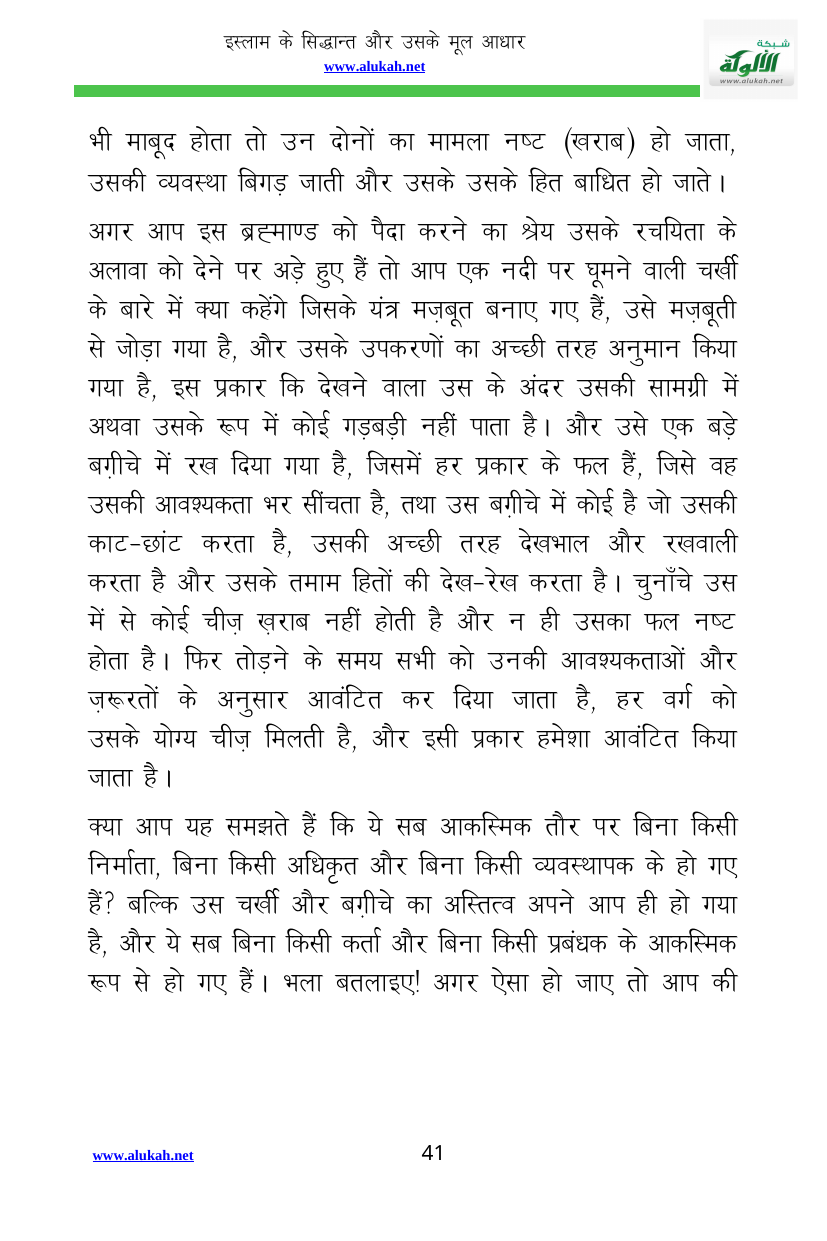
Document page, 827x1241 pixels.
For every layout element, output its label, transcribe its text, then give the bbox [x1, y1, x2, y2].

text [89, 119, 738, 200]
text vxj vki bl czºek.M dks iSnk djus dk Js; mlds jpf;rk ds vykok dks nsus ij vM+s gq, gSa rks vki ,d unh ij ?kweus okyh p[khZ ds ckjs esa D;k dgsaxs ftlds ;a= et+cwr cuk, x, gSa] mls et+cwrh ls tksM+k x;k gS] vkSj mlds midj.kksa dk vPNh rjg vuqeku fd;k x;k gS] bl izdkj fd ns[kus okyk ml ds vanj mldh lkexzh esa vFkok mlds :i esa dksbZ xM+cM+h ugha ikrk gSA vkSj mls ,d cM+s cx+hps esa j[k fn;k x;k gS] ftlesa gj izdkj ds Qy gSa] ftls og mldh vko';drk Hkj lhaprk gS] rFkk ml cx+hps esa dksbZ gS tks mldh dkV&NkaV djrk gS] mldh vPNh rjg ns[kHkky vkSj j[kokyh djrk gS vkSj mlds reke fgrksa dh ns[k&js[k djrk gSA pquk¡ps ml esa ls dksbZ pht+ [k+jkc ugha gksrh gS vkSj u gh mldk Qy u"V gksrk gSA fQj rksM+us ds le; lHkh dks mudh vko';drkvksa vkSj t+:jrksa ds vuqlkj vkoafVr dj fn;k tkrk gS] gj oxZ dks mlds ;ksX; pht+ feyrh gS] vkSj blh izdkj ges'kk vkoafVr fd;k tkrk gSA [89, 211, 738, 795]
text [89, 805, 738, 1000]
